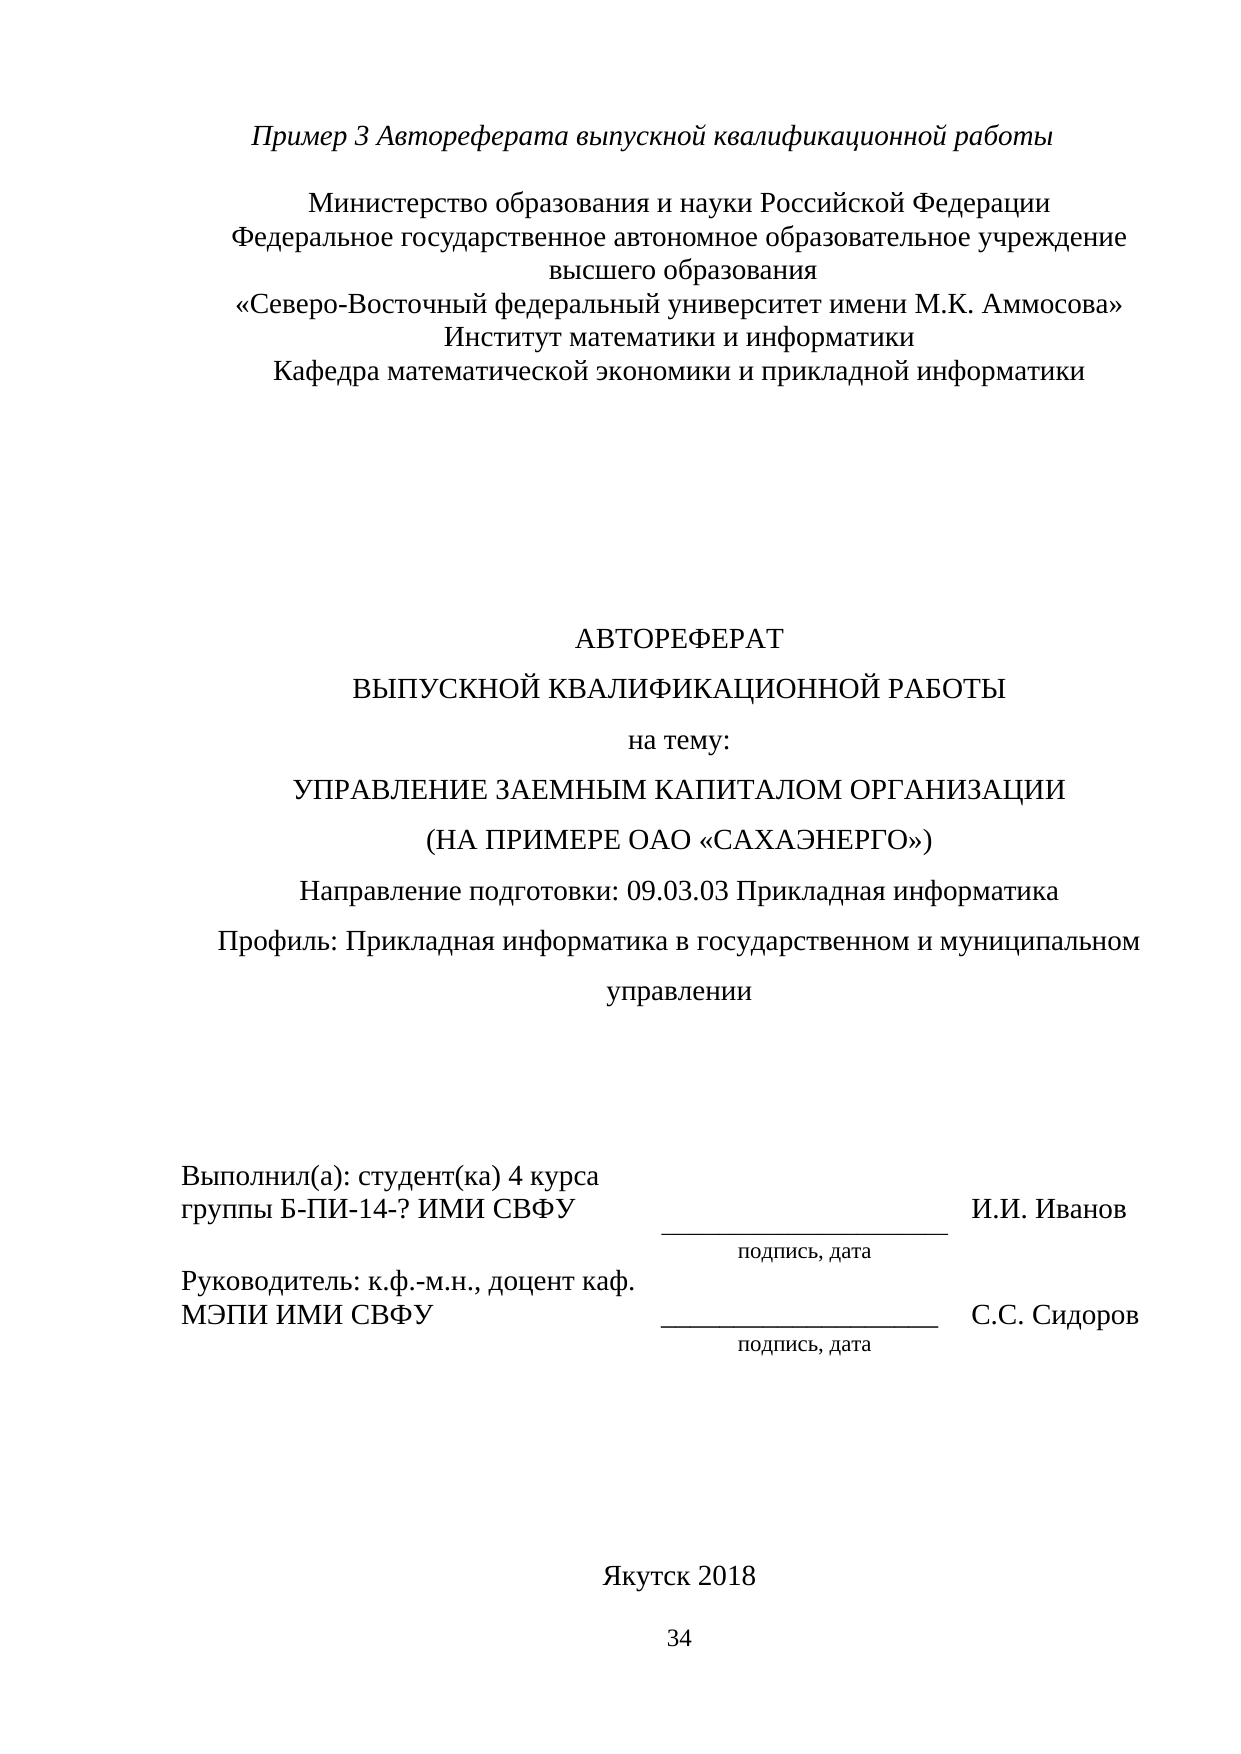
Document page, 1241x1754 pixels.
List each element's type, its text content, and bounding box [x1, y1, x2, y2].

text Кафедра математической экономики и прикладной информатики [177, 353, 1181, 386]
text Автореферат [177, 621, 1181, 655]
text высшего образования [177, 252, 1181, 286]
text «Северо-Восточный федеральный университет имени М.К. Аммосова» [177, 286, 1181, 319]
text Направление подготовки: 09.03.03 Прикладная информатика [177, 873, 1181, 906]
table_header _________________________ подпись, дата [650, 1158, 960, 1263]
text Профиль: Прикладная информатика в государственном и муниципальном управлении [177, 923, 1181, 1007]
text Федеральное государственное автономное образовательное учреждение [177, 219, 1181, 252]
text Институт математики и информатики [177, 319, 1181, 353]
text выпускной квалификационной работы [177, 672, 1181, 705]
table_cell Руководитель: к.ф.-м.н., доцент каф. МЭПИ ИМИ СВФУ [166, 1263, 649, 1357]
text УПРАВЛЕНИЕ ЗАЕМНЫМ КАПИТАЛОМ ОРГАНИЗАЦИИ [177, 772, 1181, 806]
text Якутск 2018 [177, 1558, 1181, 1592]
text Пример 3 Автореферата выпускной квалификационной работы [177, 118, 1181, 152]
table_cell С.С. Сидоров [960, 1263, 1178, 1357]
table_header И.И. Иванов [960, 1158, 1178, 1263]
text Министерство образования и науки Российской Федерации [177, 185, 1181, 219]
text на тему: [177, 722, 1181, 755]
text (НА ПРИМЕРЕ ОАО «САХАЭНЕРГО») [177, 822, 1181, 856]
table_header Выполнил(а): студент(ка) 4 курса группы Б-ПИ-14-? ИМИ СВФУ [166, 1158, 649, 1263]
table_cell ___________________ подпись, дата [650, 1263, 960, 1357]
